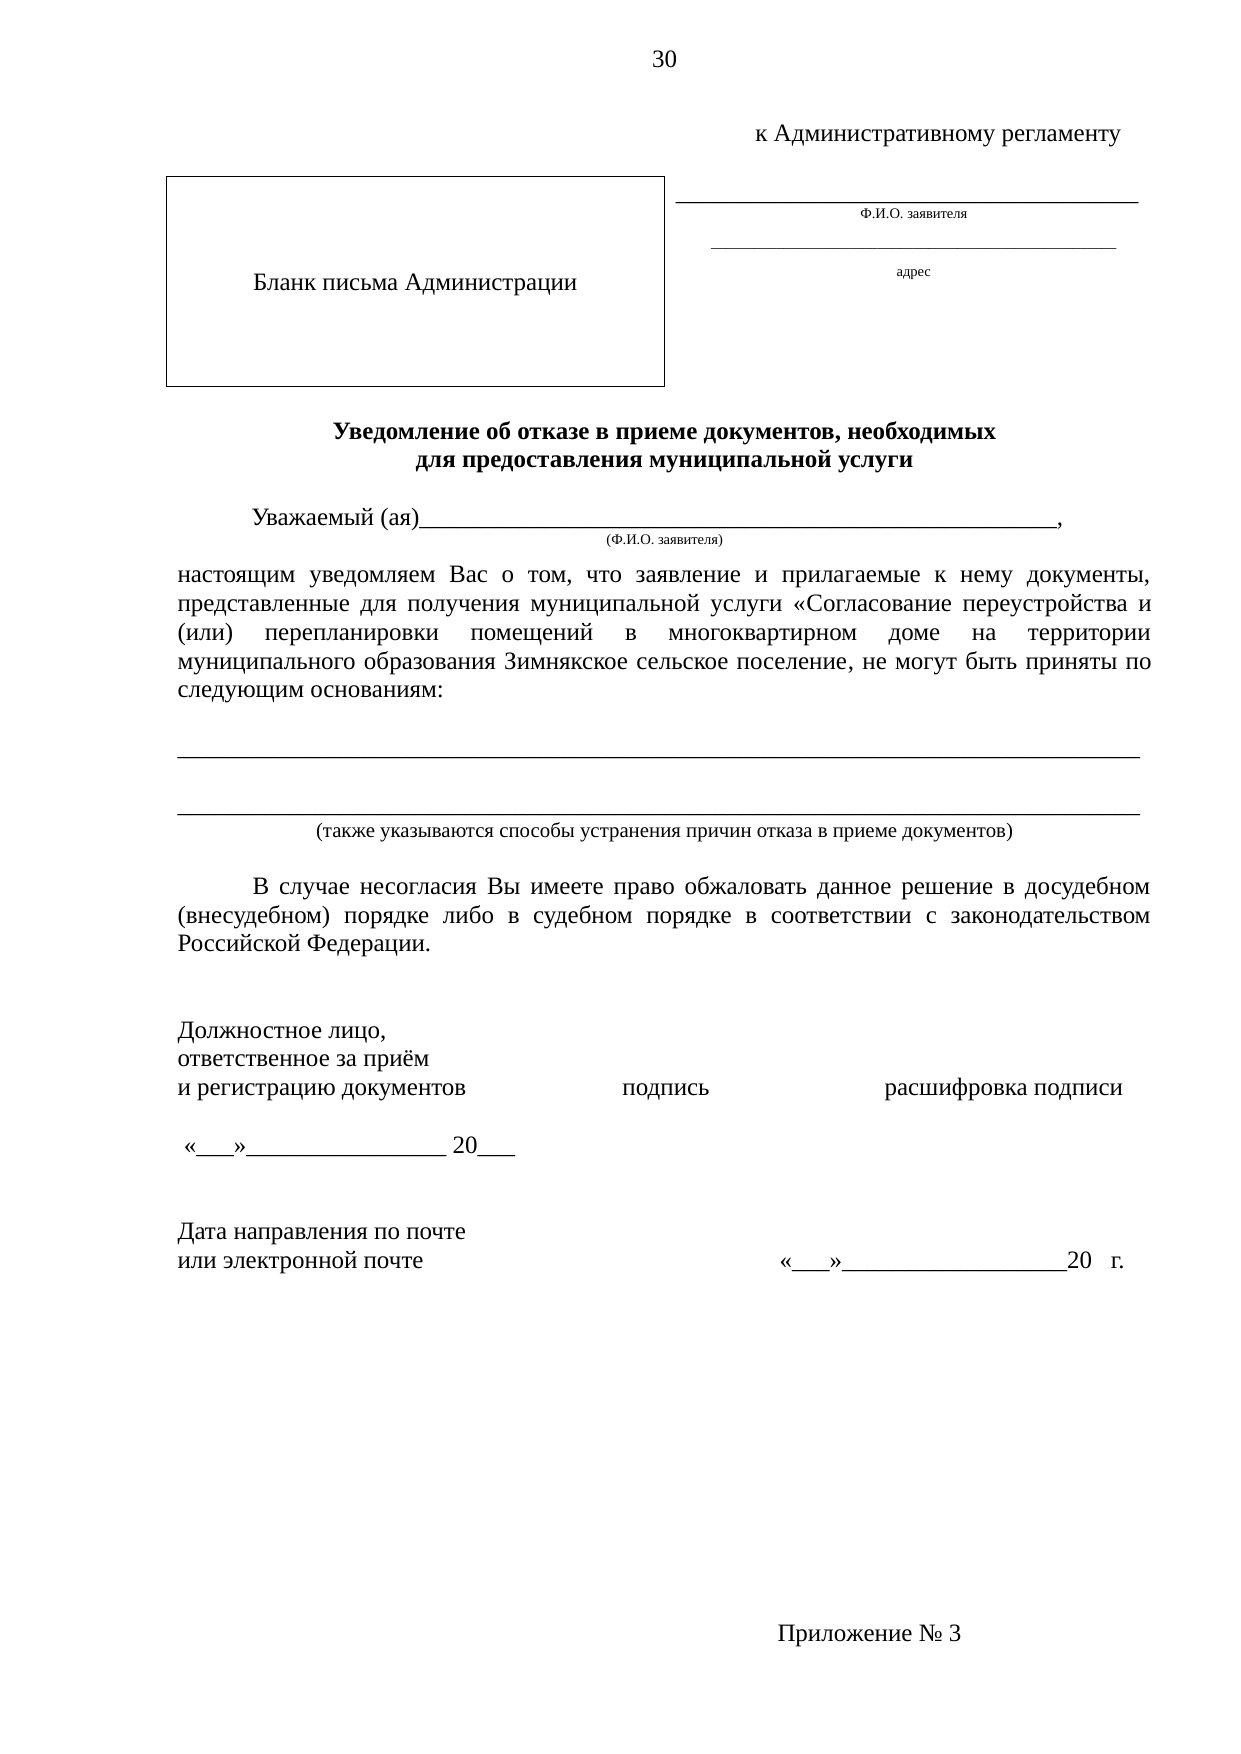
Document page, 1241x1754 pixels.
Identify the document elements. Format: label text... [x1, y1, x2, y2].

text (Ф.И.О. заявителя) [177, 531, 1152, 559]
table_header Бланк письма Администрации [167, 177, 664, 386]
text для предоставления муниципальной услуги [177, 444, 1152, 473]
text Уважаемый (ая)___________________________________________________, [177, 502, 1152, 531]
text В случае несогласия Вы имеете право обжаловать данное решение в досудебном (внесудебном) порядке либо в судебном порядке в соответствии с законодательством Российской Федерации. [177, 871, 1152, 957]
text _____________________________________________________________________________ [177, 789, 1152, 818]
text Должностное лицо, [177, 1015, 1152, 1043]
text Уведомление об отказе в приеме документов, необходимых [177, 416, 1152, 444]
text «___»________________ 20___ [177, 1130, 1152, 1158]
text Дата направления по почте [177, 1216, 1152, 1245]
text и регистрацию документов подпись расшифровка подписи [177, 1072, 1152, 1101]
text к Административному регламенту [177, 118, 1152, 147]
text _____________________________________________________________________________ [177, 732, 1152, 761]
text (также указываются способы устранения причин отказа в приеме документов) [177, 818, 1152, 842]
text настоящим уведомляем Вас о том, что заявление и прилагаемые к нему документы, представленные для получения муниципальной услуги «Согласование переустройства и (или) перепланировки помещений в многоквартирном доме на территории муниципального образования Зимнякское сельское поселение, не могут быть приняты по следующим основаниям: [177, 559, 1152, 703]
table_header _____________________________________ Ф.И.О. заявителя ________________________________________________________ адрес [665, 176, 1163, 386]
text ответственное за приём [177, 1043, 1152, 1072]
text или электронной почте «___»__________________20 г. [177, 1245, 1152, 1273]
text Приложение № 3 [777, 1618, 1152, 1647]
